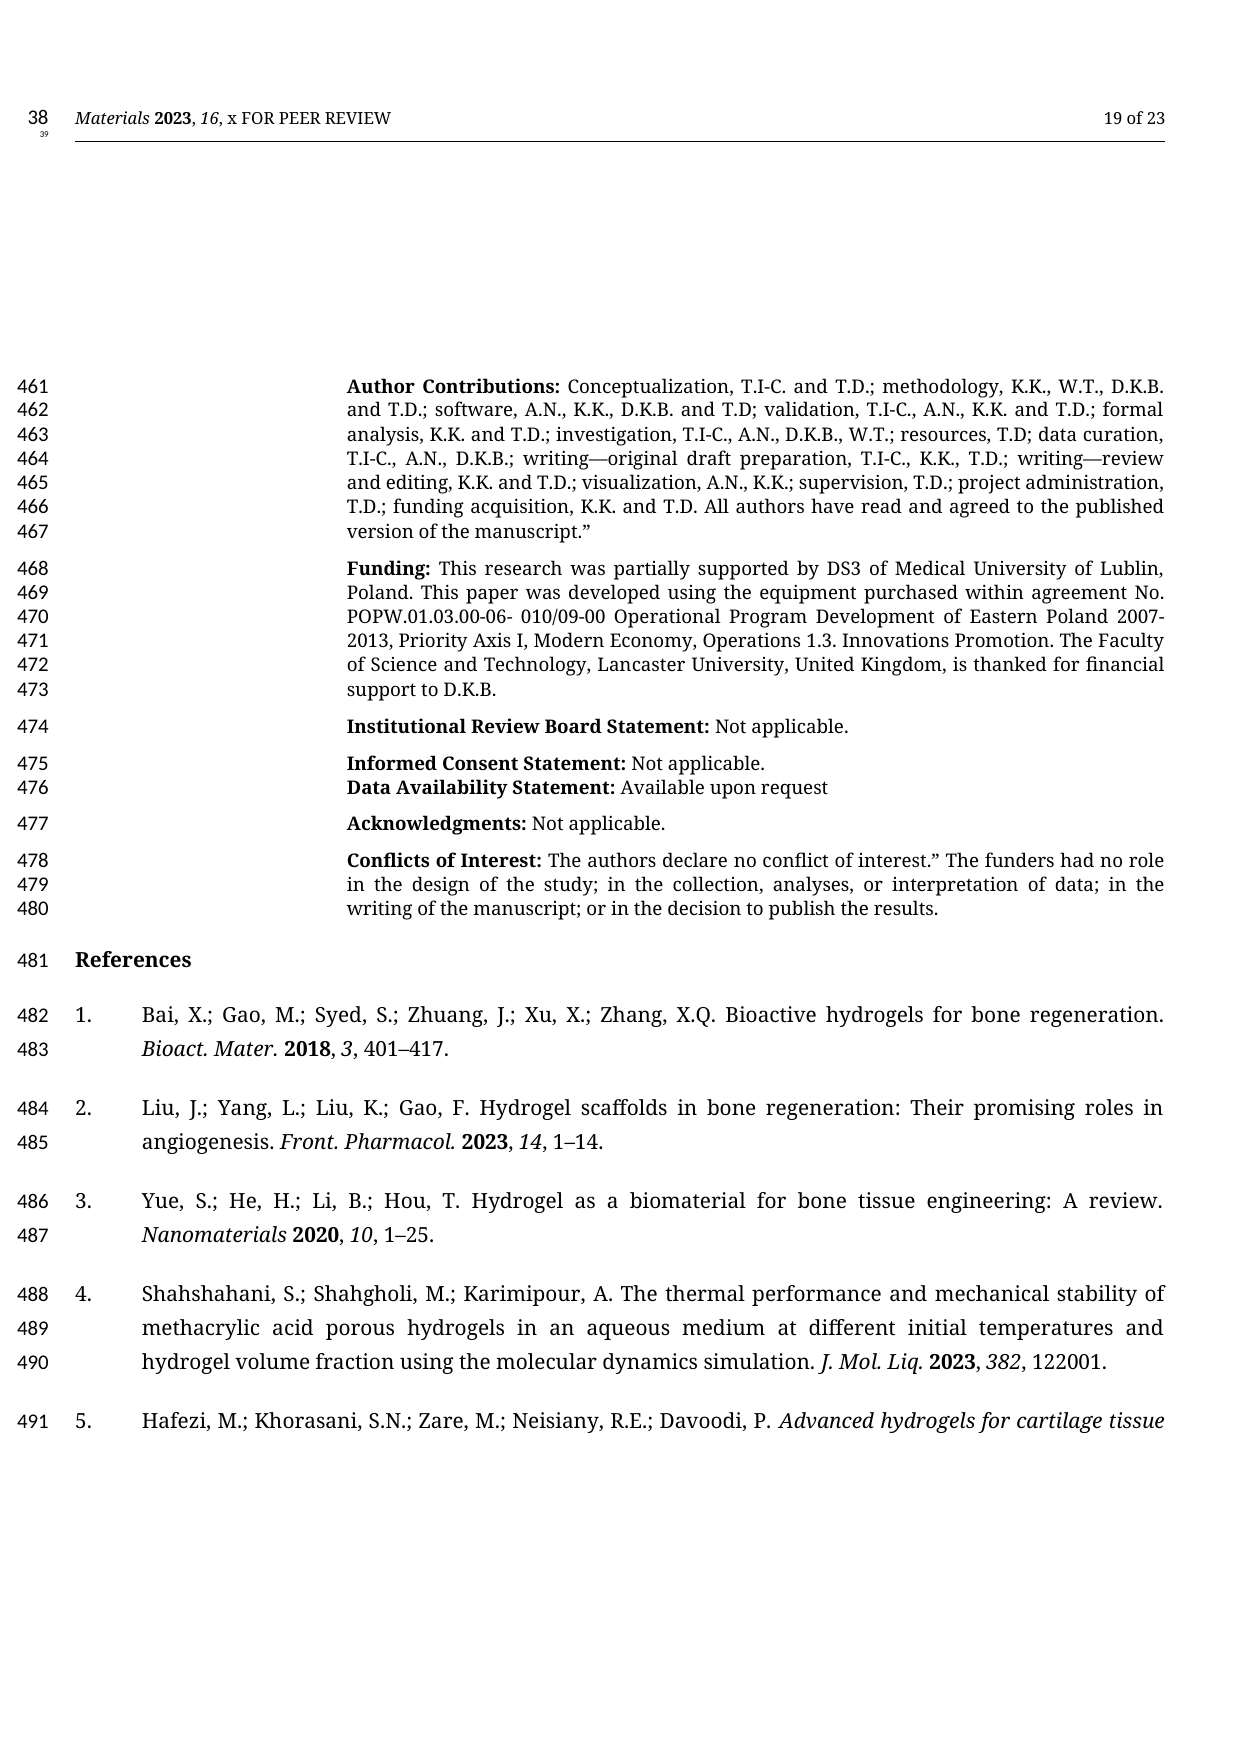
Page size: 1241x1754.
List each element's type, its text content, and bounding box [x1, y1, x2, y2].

text Institutional Review Board Statement: Not applicable. [347, 714, 1165, 738]
text 3. Yue, S.; He, H.; Li, B.; Hou, T. Hydrogel as a biomaterial for bone tissue engineering: A review. Nanomaterials 2020, 10, 1–25. [75, 1184, 1165, 1252]
text Acknowledgments: Not applicable. [347, 812, 1165, 836]
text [75, 1403, 1165, 1437]
text Data Availability Statement: Available upon request [347, 775, 1165, 799]
text Informed Consent Statement: Not applicable. [347, 751, 1165, 775]
text Author Contributions: Conceptualization, T.I-C. and T.D.; methodology, K.K., W.T., D.K.B. and T.D.; software, A.N., K.K., D.K.B. and T.D; validation, T.I-C., A.N., K.K. and T.D.; formal analysis, K.K. and T.D.; investigation, T.I-C., A.N., D.K.B., W.T.; resources, T.D; data curation, T.I-C., A.N., D.K.B.; writing—original draft preparation, T.I-C., K.K., T.D.; writing—review and editing, K.K. and T.D.; visualization, A.N., K.K.; supervision, T.D.; project administration, T.D.; funding acquisition, K.K. and T.D. All authors have read and agreed to the published version of the manuscript.” [347, 374, 1165, 543]
text 2. Liu, J.; Yang, L.; Liu, K.; Gao, F. Hydrogel scaffolds in bone regeneration: Their promising roles in angiogenesis. Front. Pharmacol. 2023, 14, 1–14. [75, 1091, 1165, 1159]
text 1. Bai, X.; Gao, M.; Syed, S.; Zhuang, J.; Xu, X.; Zhang, X.Q. Bioactive hydrogels for bone regeneration. Bioact. Mater. 2018, 3, 401–417. [75, 998, 1165, 1066]
text Funding: This research was partially supported by DS3 of Medical University of Lublin, Poland. This paper was developed using the equipment purchased within agreement No. POPW.01.03.00-06- 010/09-00 Operational Program Development of Eastern Poland 2007-2013, Priority Axis I, Modern Economy, Operations 1.3. Innovations Promotion. The Faculty of Science and Technology, Lancaster University, United Kingdom, is thanked for financial support to D.K.B. [347, 556, 1165, 702]
text Conflicts of Interest: The authors declare no conflict of interest.” The funders had no role in the design of the study; in the collection, analyses, or interpretation of data; in the writing of the manuscript; or in the decision to publish the results. [347, 848, 1165, 921]
text 4. Shahshahani, S.; Shahgholi, M.; Karimipour, A. The thermal performance and mechanical stability of methacrylic acid porous hydrogels in an aqueous medium at different initial temperatures and hydrogel volume fraction using the molecular dynamics simulation. J. Mol. Liq. 2023, 382, 122001. [75, 1277, 1165, 1378]
subtitle References [75, 946, 1165, 973]
